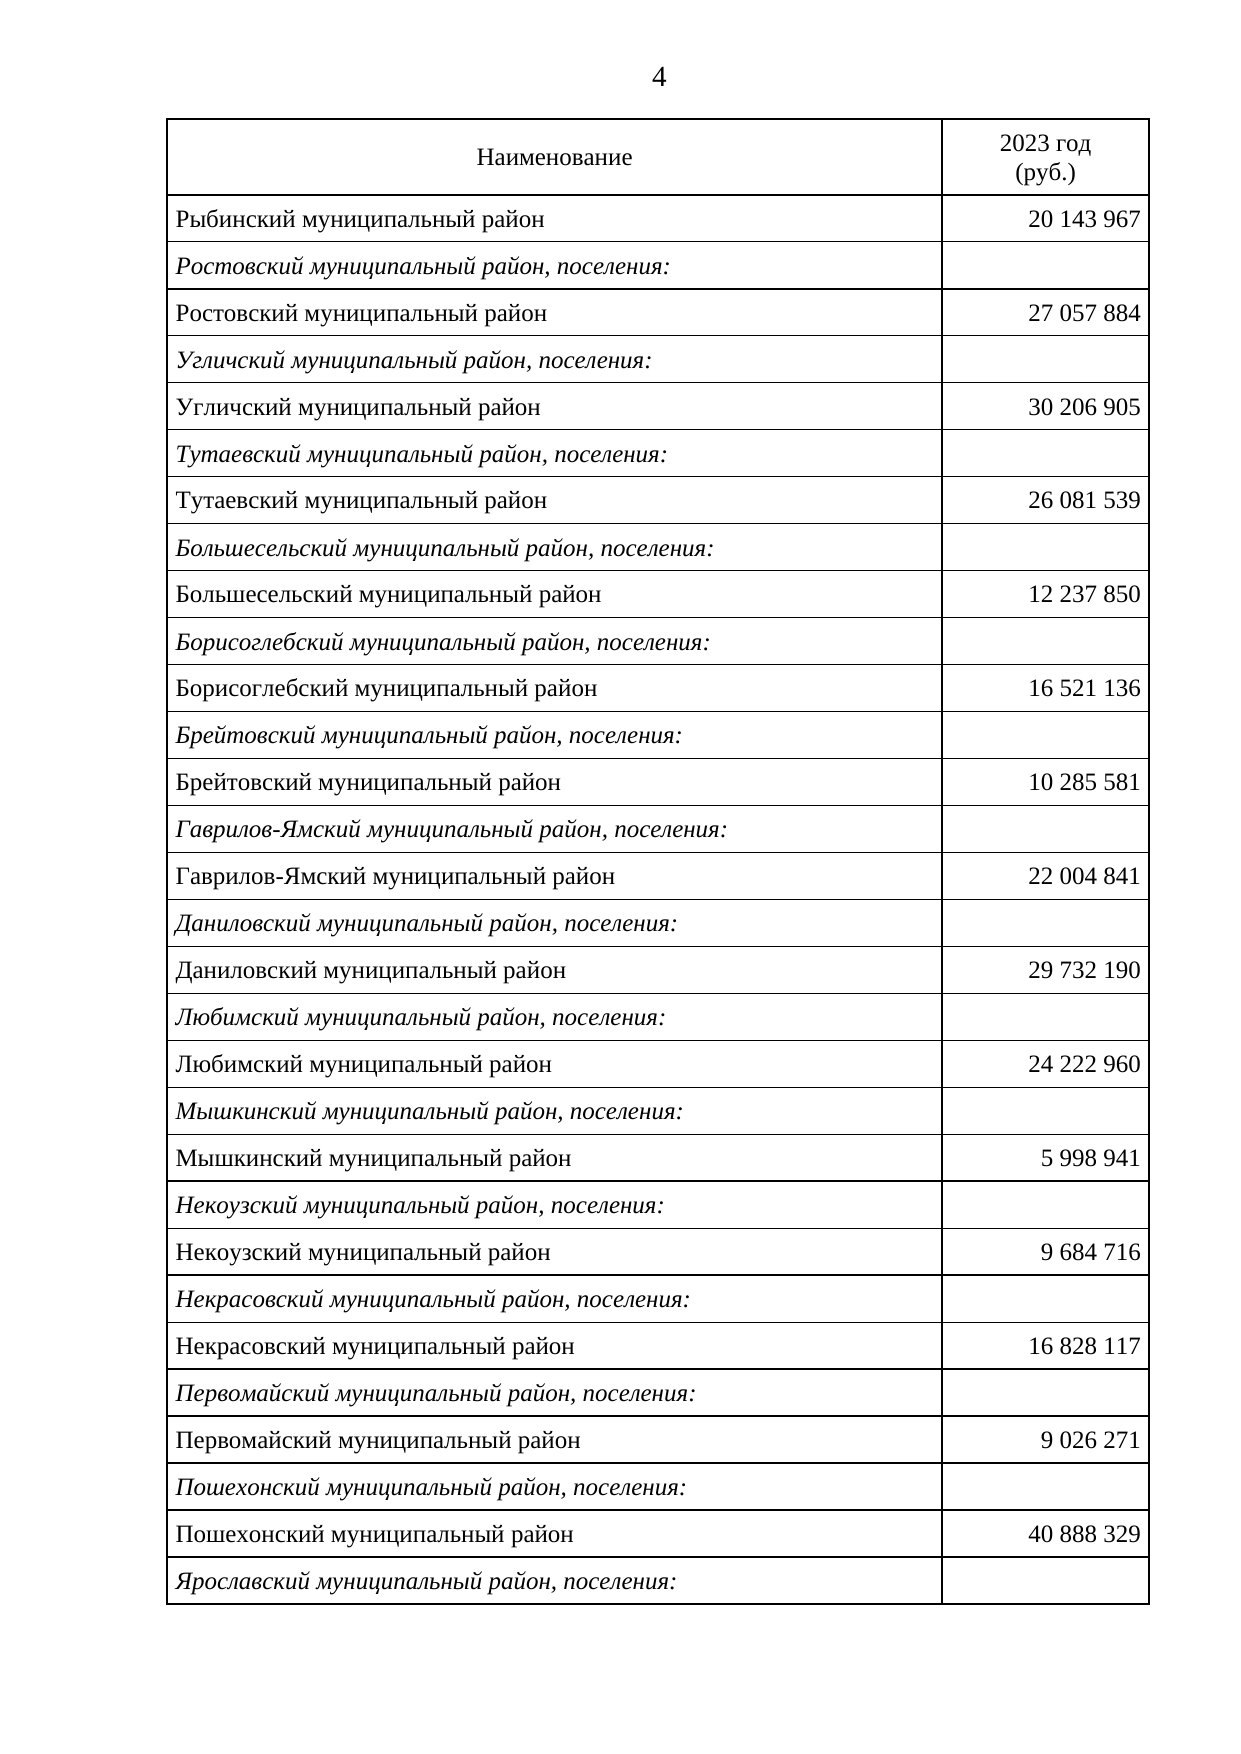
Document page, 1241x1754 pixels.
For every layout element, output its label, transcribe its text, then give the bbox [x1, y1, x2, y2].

table_cell [943, 1370, 1148, 1415]
table_cell Даниловский муниципальный район [168, 947, 941, 992]
table_cell 10 285 581 [943, 759, 1148, 804]
table_cell [943, 1464, 1148, 1509]
table_header 2023 год (руб.) [943, 120, 1148, 194]
table_cell [943, 336, 1148, 382]
table_cell Брейтовский муниципальный район [168, 759, 941, 804]
table_cell [943, 1182, 1148, 1227]
table_cell Пошехонский муниципальный район [168, 1511, 941, 1556]
table_cell Мышкинский муниципальный район, поселения: [168, 1088, 941, 1133]
table_cell Большесельский муниципальный район, поселения: [168, 524, 941, 570]
table_cell [943, 430, 1148, 476]
table_cell 9 684 716 [943, 1229, 1148, 1274]
table_header Наименование [168, 120, 941, 194]
table_cell [943, 524, 1148, 570]
table_cell Гаврилов-Ямский муниципальный район, поселения: [168, 806, 941, 852]
table_cell [943, 712, 1148, 758]
table_cell Даниловский муниципальный район, поселения: [168, 900, 941, 946]
table_cell 26 081 539 [943, 477, 1148, 523]
table_cell Первомайский муниципальный район [168, 1417, 941, 1462]
table_cell Любимский муниципальный район, поселения: [168, 994, 941, 1039]
table_cell Некоузский муниципальный район [168, 1229, 941, 1274]
table_cell 9 026 271 [943, 1417, 1148, 1462]
table_cell Пошехонский муниципальный район, поселения: [168, 1464, 941, 1509]
table_cell [943, 806, 1148, 852]
table_cell 5 998 941 [943, 1135, 1148, 1180]
table_cell Рыбинский муниципальный район [168, 196, 941, 241]
table_cell Мышкинский муниципальный район [168, 1135, 941, 1180]
table_cell 24 222 960 [943, 1041, 1148, 1086]
table_cell Борисоглебский муниципальный район [168, 665, 941, 711]
table_cell Угличский муниципальный район [168, 383, 941, 429]
table_cell [943, 994, 1148, 1039]
table_cell 29 732 190 [943, 947, 1148, 992]
table_cell Борисоглебский муниципальный район, поселения: [168, 618, 941, 664]
table_cell Некрасовский муниципальный район [168, 1323, 941, 1368]
table_cell 16 828 117 [943, 1323, 1148, 1368]
table_cell Некрасовский муниципальный район, поселения: [168, 1276, 941, 1321]
table_cell [943, 1276, 1148, 1321]
table_cell Некоузский муниципальный район, поселения: [168, 1182, 941, 1227]
table_cell Первомайский муниципальный район, поселения: [168, 1370, 941, 1415]
table_cell [943, 1088, 1148, 1133]
table_cell [943, 1558, 1148, 1603]
table_cell Тутаевский муниципальный район [168, 477, 941, 523]
table_cell 27 057 884 [943, 290, 1148, 335]
table_cell Ростовский муниципальный район, поселения: [168, 242, 941, 288]
table_cell Большесельский муниципальный район [168, 571, 941, 617]
table_cell Ярославский муниципальный район, поселения: [168, 1558, 941, 1603]
table_cell Любимский муниципальный район [168, 1041, 941, 1086]
table_cell 22 004 841 [943, 853, 1148, 898]
table_cell [943, 618, 1148, 664]
table_cell Тутаевский муниципальный район, поселения: [168, 430, 941, 476]
table_cell 16 521 136 [943, 665, 1148, 711]
table_cell 40 888 329 [943, 1511, 1148, 1556]
table_cell Ростовский муниципальный район [168, 290, 941, 335]
table_cell 12 237 850 [943, 571, 1148, 617]
table_cell 30 206 905 [943, 383, 1148, 429]
table_cell Угличский муниципальный район, поселения: [168, 336, 941, 382]
table_cell Брейтовский муниципальный район, поселения: [168, 712, 941, 758]
table_cell 20 143 967 [943, 196, 1148, 241]
table_cell Гаврилов-Ямский муниципальный район [168, 853, 941, 898]
table_cell [943, 900, 1148, 946]
table_cell [943, 242, 1148, 288]
